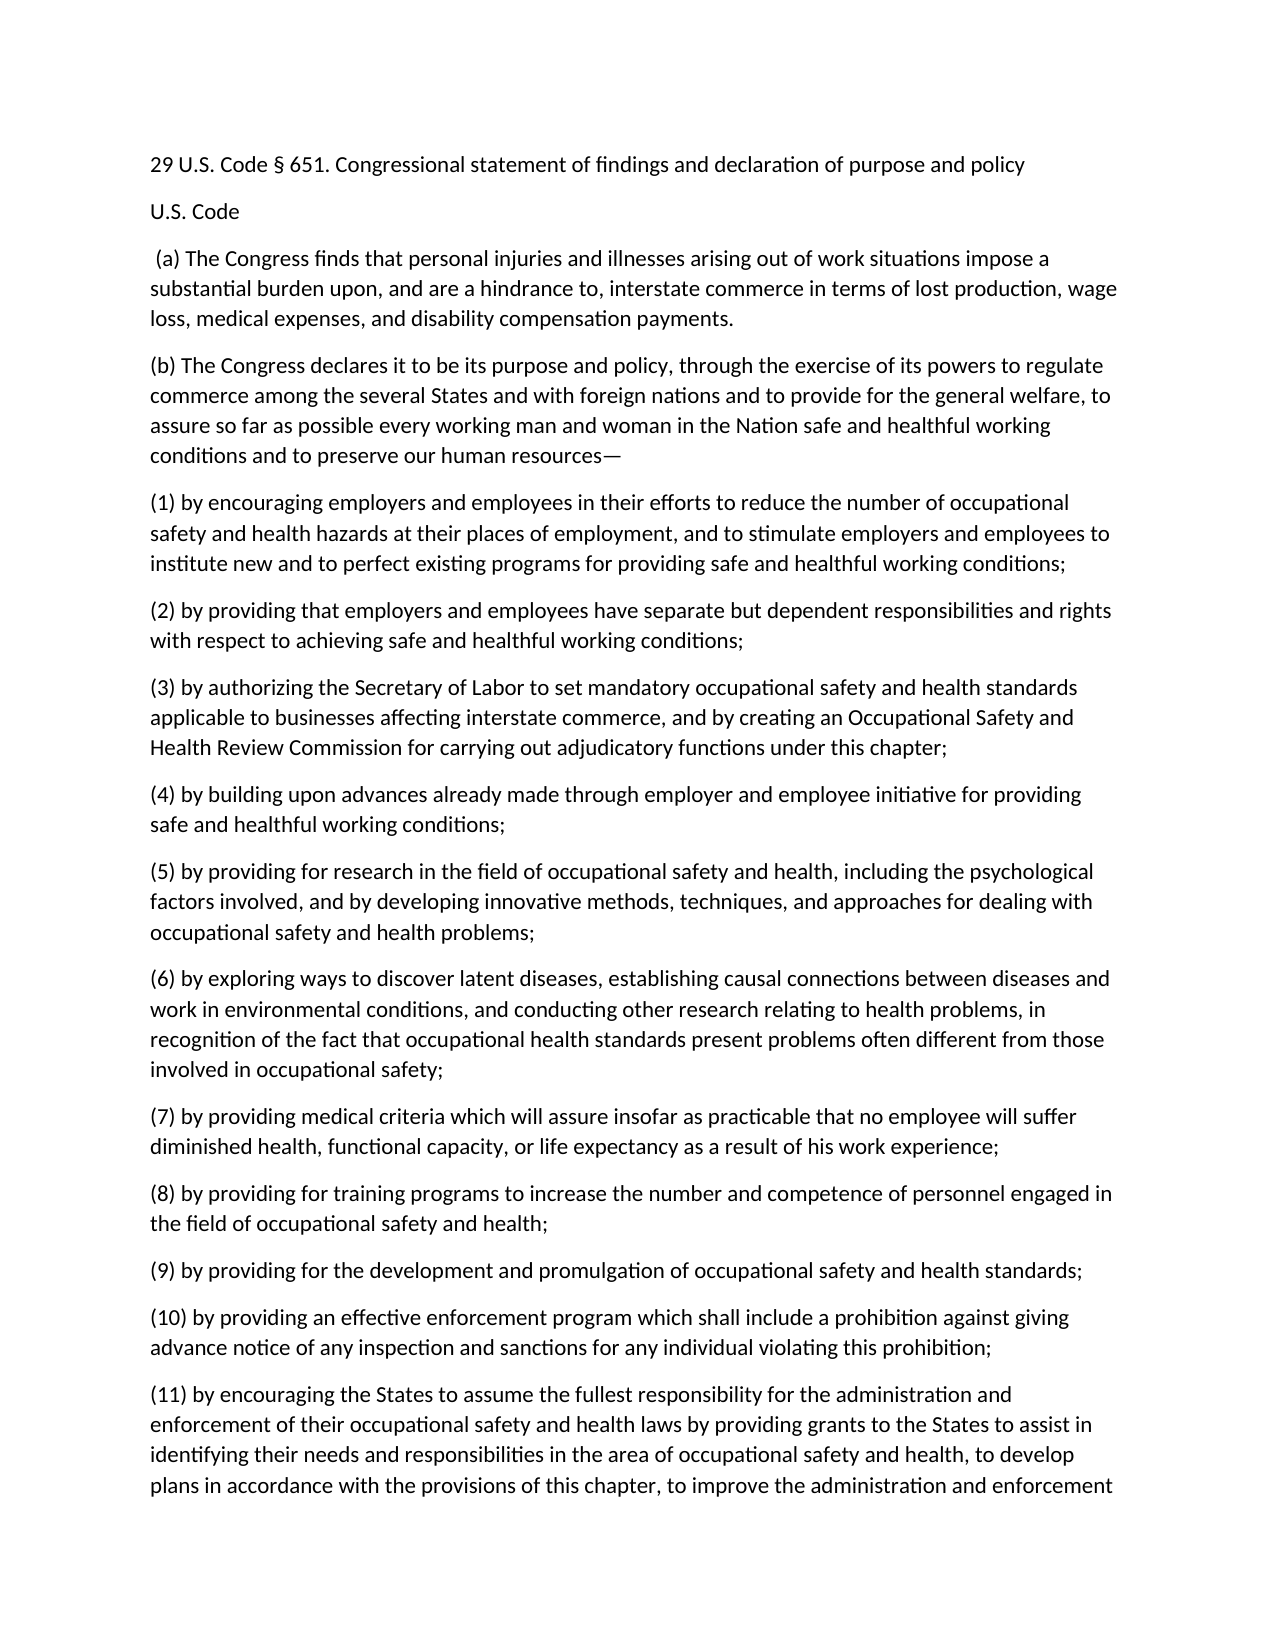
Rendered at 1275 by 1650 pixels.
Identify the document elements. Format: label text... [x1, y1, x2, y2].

text (8) by providing for training programs to increase the number and competence of personnel engaged in the field of occupational safety and health; [150, 1179, 1125, 1237]
text (9) by providing for the development and promulgation of occupational safety and health standards; [150, 1256, 1125, 1284]
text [150, 1380, 1125, 1499]
text 29 U.S. Code § 651. Congressional statement of findings and declaration of purpose and policy [150, 150, 1125, 178]
text (7) by providing medical criteria which will assure insofar as practicable that no employee will suffer diminished health, functional capacity, or life expectancy as a result of his work experience; [150, 1102, 1125, 1160]
text (a) The Congress finds that personal injuries and illnesses arising out of work situations impose a substantial burden upon, and are a hindrance to, interstate commerce in terms of lost production, wage loss, medical expenses, and disability compensation payments. [150, 244, 1125, 332]
text (1) by encouraging employers and employees in their efforts to reduce the number of occupational safety and health hazards at their places of employment, and to stimulate employers and employees to institute new and to perfect existing programs for providing safe and healthful working conditions; [150, 488, 1125, 577]
text (3) by authorizing the Secretary of Labor to set mandatory occupational safety and health standards applicable to businesses affecting interstate commerce, and by creating an Occupational Safety and Health Review Commission for carrying out adjudicatory functions under this chapter; [150, 673, 1125, 761]
text (5) by providing for research in the field of occupational safety and health, including the psychological factors involved, and by developing innovative methods, techniques, and approaches for dealing with occupational safety and health problems; [150, 857, 1125, 946]
text (10) by providing an effective enforcement program which shall include a prohibition against giving advance notice of any inspection and sanctions for any individual violating this prohibition; [150, 1303, 1125, 1361]
text (2) by providing that employers and employees have separate but dependent responsibilities and rights with respect to achieving safe and healthful working conditions; [150, 596, 1125, 654]
text (4) by building upon advances already made through employer and employee initiative for providing safe and healthful working conditions; [150, 780, 1125, 838]
text (6) by exploring ways to discover latent diseases, establishing causal connections between diseases and work in environmental conditions, and conducting other research relating to health problems, in recognition of the fact that occupational health standards present problems often different from those involved in occupational safety; [150, 964, 1125, 1083]
text U.S. Code [150, 197, 1125, 225]
text (b) The Congress declares it to be its purpose and policy, through the exercise of its powers to regulate commerce among the several States and with foreign nations and to provide for the general welfare, to assure so far as possible every working man and woman in the Nation safe and healthful working conditions and to preserve our human resources— [150, 351, 1125, 470]
